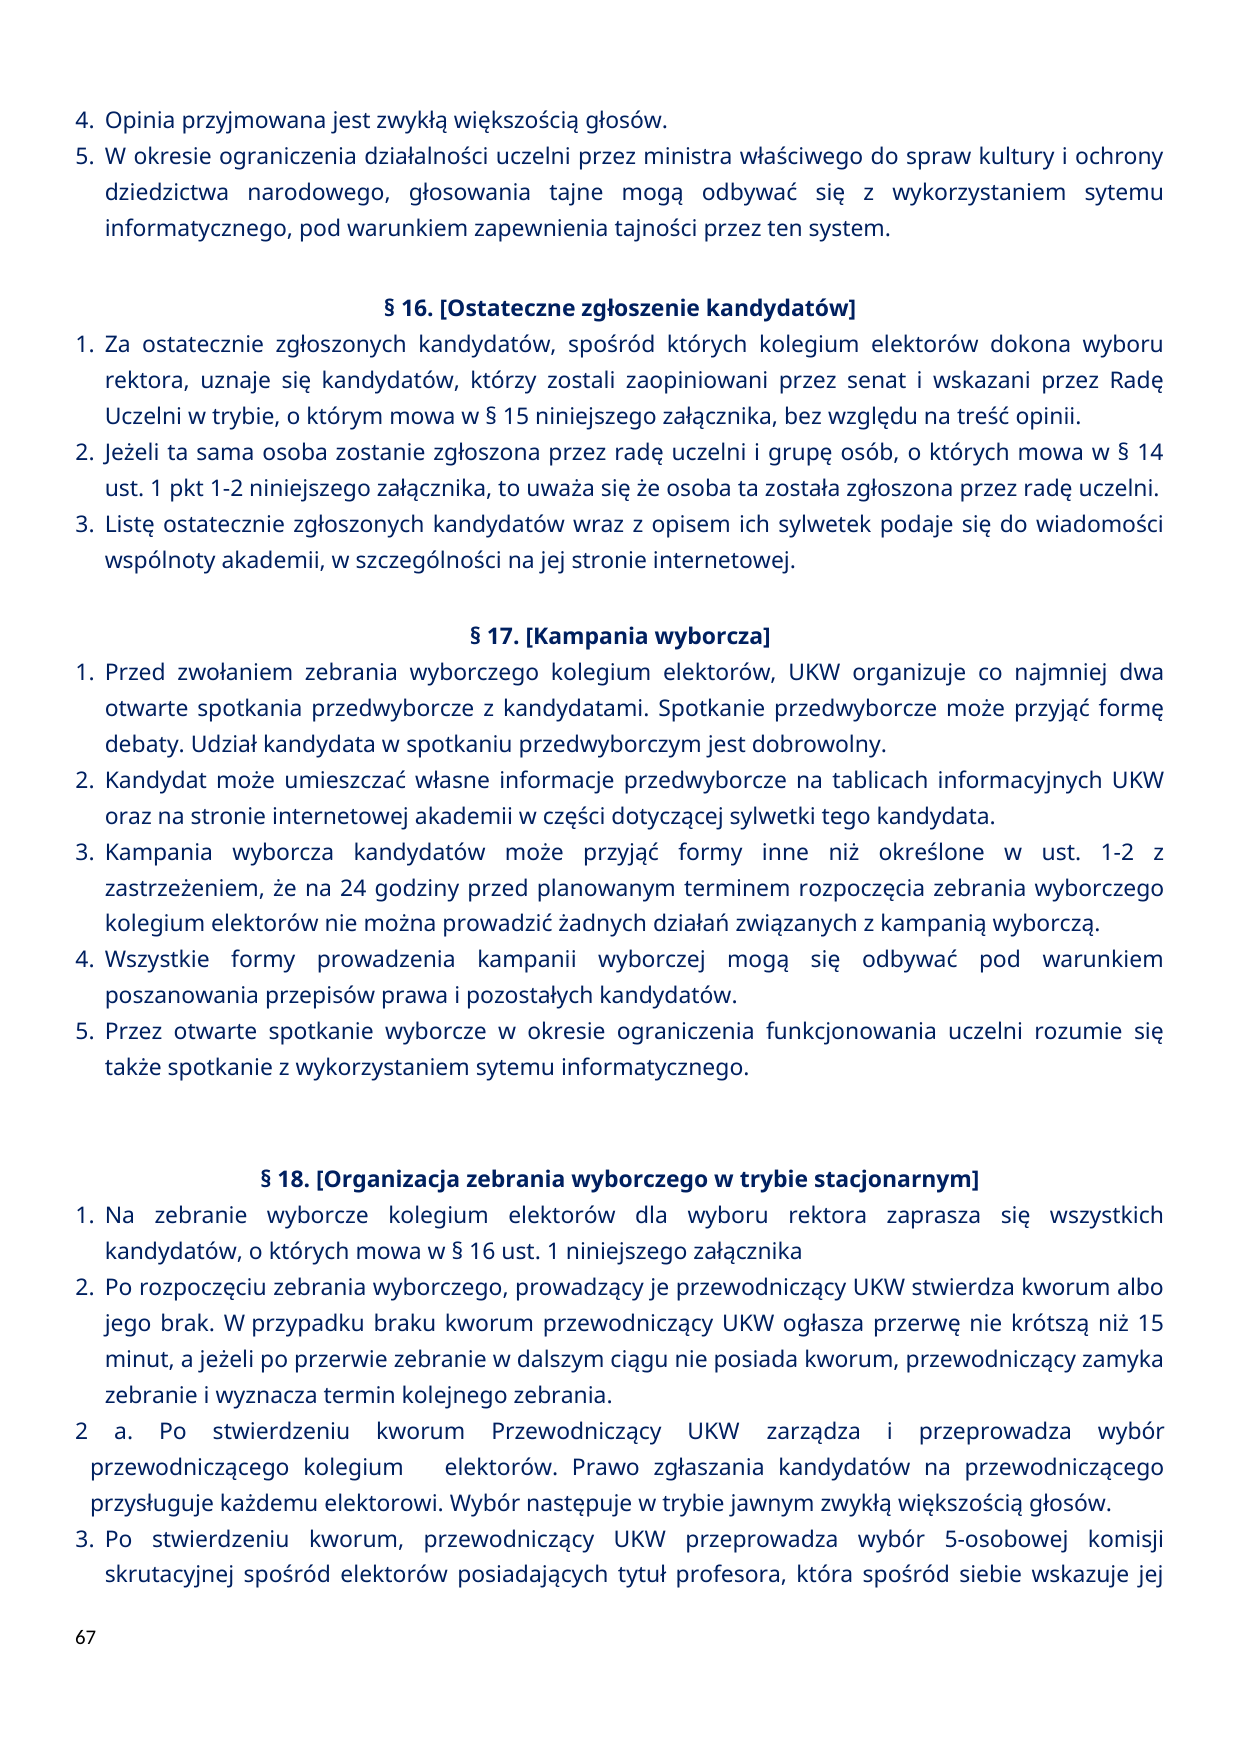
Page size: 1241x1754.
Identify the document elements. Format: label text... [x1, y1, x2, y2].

list Przed zwołaniem zebrania wyborczego kolegium elektorów, UKW organizuje co najmniej dwa otwarte spotkania przedwyborcze z kandydatami. Spotkanie przedwyborcze może przyjąć formę debaty. Udział kandydata w spotkaniu przedwyborczym jest dobrowolny. [75, 656, 1165, 759]
list Jeżeli ta sama osoba zostanie zgłoszona przez radę uczelni i grupę osób, o których mowa w § 14 ust. 1 pkt 1-2 niniejszego załącznika, to uważa się że osoba ta została zgłoszona przez radę uczelni. [75, 436, 1165, 503]
list W okresie ograniczenia działalności uczelni przez ministra właściwego do spraw kultury i ochrony dziedzictwa narodowego, głosowania tajne mogą odbywać się z wykorzystaniem sytemu informatycznego, pod warunkiem zapewnienia tajności przez ten system. [75, 140, 1165, 243]
list Listę ostatecznie zgłoszonych kandydatów wraz z opisem ich sylwetek podaje się do wiadomości wspólnoty akademii, w szczególności na jej stronie internetowej. [75, 508, 1165, 575]
text 2 a. Po stwierdzeniu kworum Przewodniczący UKW zarządza i przeprowadza wybór przewodniczącego kolegium elektorów. Prawo zgłaszania kandydatów na przewodniczącego przysługuje każdemu elektorowi. Wybór następuje w trybie jawnym zwykłą większością głosów. [75, 1415, 1165, 1518]
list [75, 1522, 1165, 1590]
list Wszystkie formy prowadzenia kampanii wyborczej mogą się odbywać pod warunkiem poszanowania przepisów prawa i pozostałych kandydatów. [75, 943, 1165, 1011]
list Opinia przyjmowana jest zwykłą większością głosów. [75, 104, 1165, 136]
subtitle § 16. [Ostateczne zgłoszenie kandydatów] [75, 292, 1165, 323]
list Kandydat może umieszczać własne informacje przedwyborcze na tablicach informacyjnych UKW oraz na stronie internetowej akademii w części dotyczącej sylwetki tego kandydata. [75, 764, 1165, 831]
subtitle § 18. [Organizacja zebrania wyborczego w trybie stacjonarnym] [75, 1163, 1165, 1194]
list Na zebranie wyborcze kolegium elektorów dla wyboru rektora zaprasza się wszystkich kandydatów, o których mowa w § 16 ust. 1 niniejszego załącznika [75, 1199, 1165, 1266]
list Kampania wyborcza kandydatów może przyjąć formy inne niż określone w ust. 1-2 z zastrzeżeniem, że na 24 godziny przed planowanym terminem rozpoczęcia zebrania wyborczego kolegium elektorów nie można prowadzić żadnych działań związanych z kampanią wyborczą. [75, 836, 1165, 939]
list Po rozpoczęciu zebrania wyborczego, prowadzący je przewodniczący UKW stwierdza kworum albo jego brak. W przypadku braku kworum przewodniczący UKW ogłasza przerwę nie krótszą niż 15 minut, a jeżeli po przerwie zebranie w dalszym ciągu nie posiada kworum, przewodniczący zamyka zebranie i wyznacza termin kolejnego zebrania. [75, 1271, 1165, 1410]
subtitle § 17. [Kampania wyborcza] [75, 620, 1165, 651]
list Przez otwarte spotkanie wyborcze w okresie ograniczenia funkcjonowania uczelni rozumie się także spotkanie z wykorzystaniem sytemu informatycznego. [75, 1015, 1165, 1082]
list Za ostatecznie zgłoszonych kandydatów, spośród których kolegium elektorów dokona wyboru rektora, uznaje się kandydatów, którzy zostali zaopiniowani przez senat i wskazani przez Radę Uczelni w trybie, o którym mowa w § 15 niniejszego załącznika, bez względu na treść opinii. [75, 328, 1165, 431]
